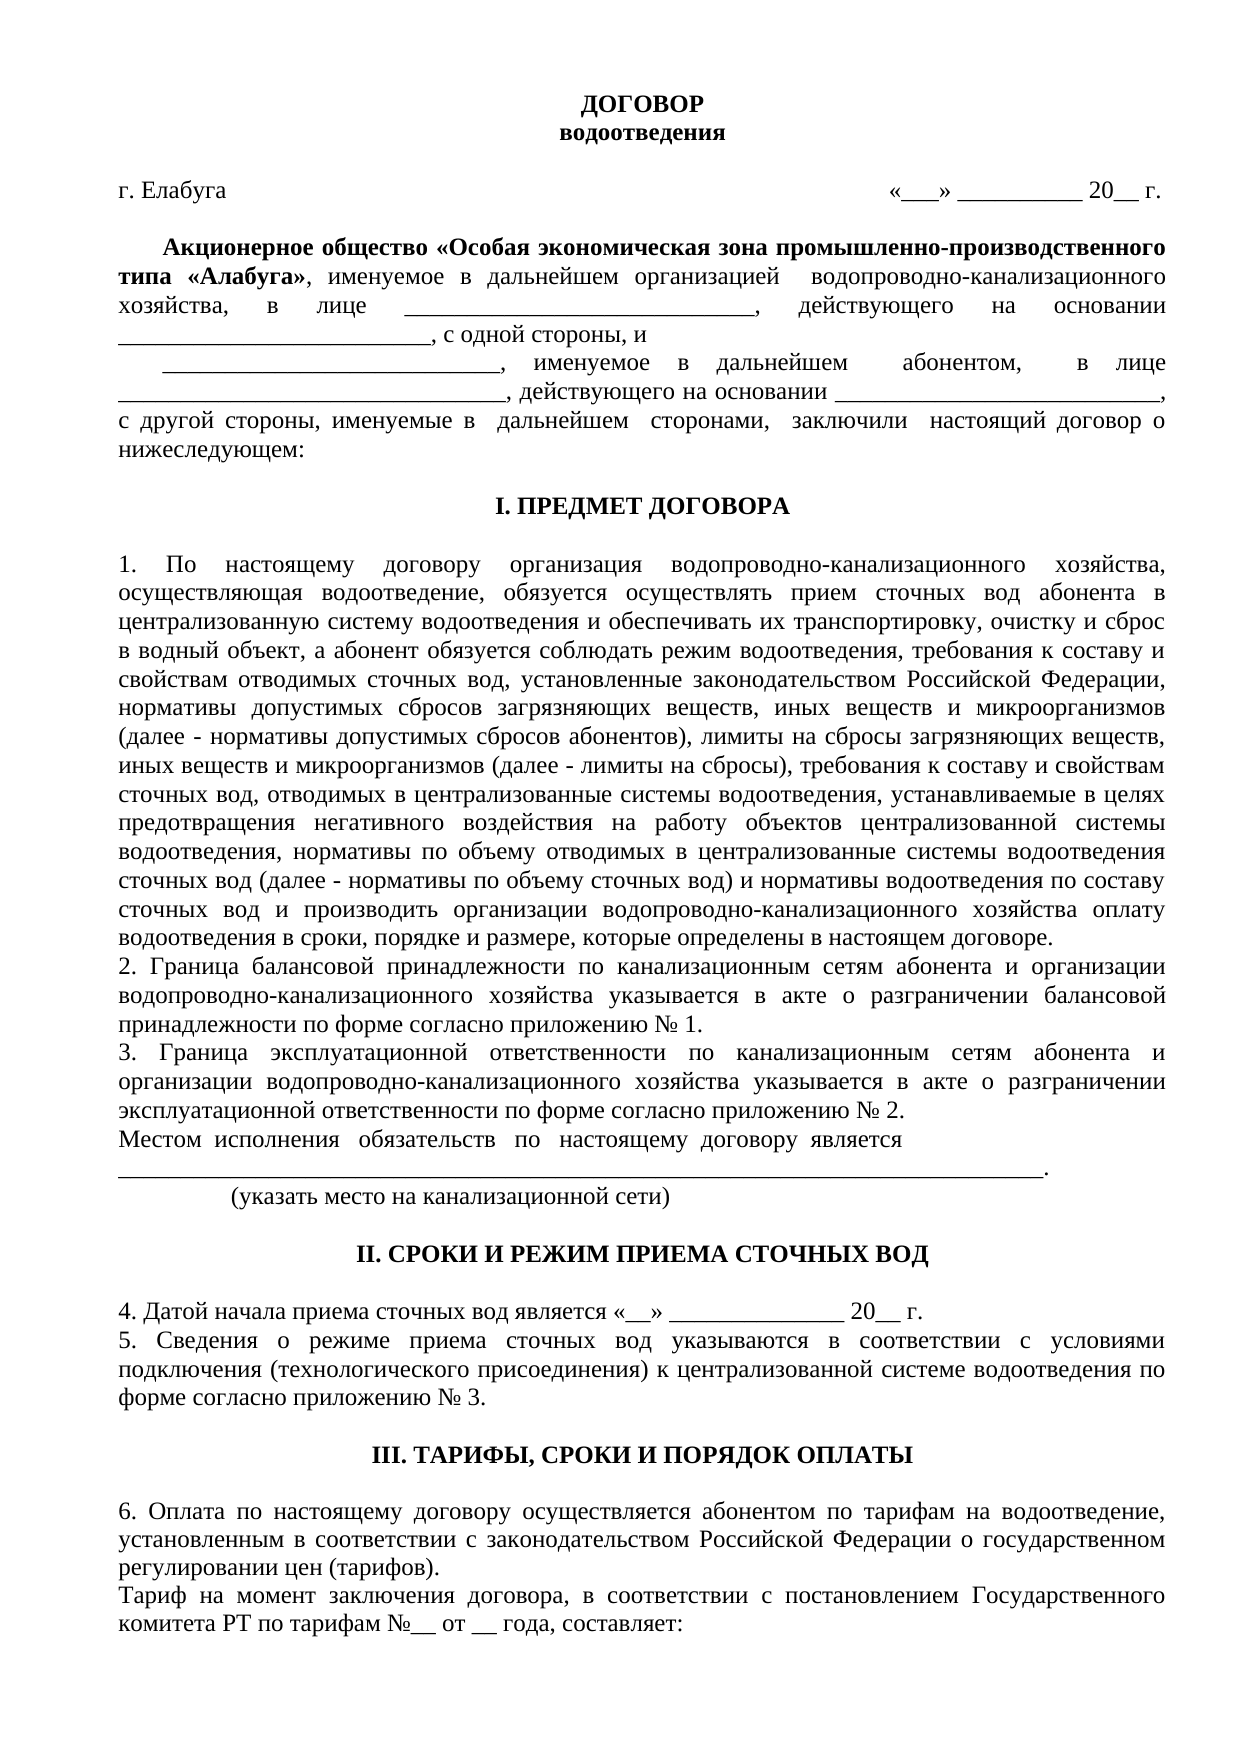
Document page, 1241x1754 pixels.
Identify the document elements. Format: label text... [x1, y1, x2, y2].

text Акционерное общество «Особая экономическая зона промышленно-производственного типа «Алабуга», именуемое в дальнейшем организацией водопроводно-канализационного хозяйства, в лице ____________________________, действующего на основании _________________________, с одной стороны, и [118, 232, 1167, 347]
text I. ПРЕДМЕТ ДОГОВОРА [118, 491, 1167, 520]
text 1. По настоящему договору организация водопроводно-канализационного хозяйства, осуществляющая водоотведение, обязуется осуществлять прием сточных вод абонента в централизованную систему водоотведения и обеспечивать их транспортировку, очистку и сброс в водный объект, а абонент обязуется соблюдать режим водоотведения, требования к составу и свойствам отводимых сточных вод, установленные законодательством Российской Федерации, нормативы допустимых сбросов загрязняющих веществ, иных веществ и микроорганизмов (далее - нормативы допустимых сбросов абонентов), лимиты на сбросы загрязняющих веществ, иных веществ и микроорганизмов (далее - лимиты на сбросы), требования к составу и свойствам сточных вод, отводимых в централизованные системы водоотведения, устанавливаемые в целях предотвращения негативного воздействия на работу объектов централизованной системы водоотведения, нормативы по объему отводимых в централизованные системы водоотведения сточных вод (далее - нормативы по объему сточных вод) и нормативы водоотведения по составу сточных вод и производить организации водопроводно-канализационного хозяйства оплату водоотведения в сроки, порядке и размере, которые определены в настоящем договоре. [118, 549, 1167, 951]
text 2. Граница балансовой принадлежности по канализационным сетям абонента и организации водопроводно-канализационного хозяйства указывается в акте о разграничении балансовой принадлежности по форме согласно приложению № 1. [118, 951, 1167, 1037]
text Тариф на момент заключения договора, в соответствии с постановлением Государственного комитета РТ по тарифам №__ от __ года, составляет: [118, 1581, 1167, 1637]
text II. СРОКИ И РЕЖИМ ПРИЕМА СТОЧНЫХ ВОД [118, 1239, 1167, 1267]
text III. ТАРИФЫ, СРОКИ И ПОРЯДОК ОПЛАТЫ [118, 1440, 1167, 1469]
text 6. Оплата по настоящему договору осуществляется абонентом по тарифам на водоотведение, установленным в соответствии с законодательством Российской Федерации о государственном регулировании цен (тарифов). [118, 1497, 1167, 1581]
text г. Елабуга «___» __________ 20__ г. [118, 175, 1167, 204]
text Местом исполнения обязательств по настоящему договору является [118, 1124, 1167, 1152]
text водоотведения [118, 117, 1167, 146]
text 4. Датой начала приема сточных вод является «__» ______________ 20__ г. [118, 1296, 1167, 1325]
text __________________________________________________________________________. [118, 1152, 1167, 1181]
text 5. Сведения о режиме приема сточных вод указываются в соответствии с условиями подключения (технологического присоединения) к централизованной системе водоотведения по форме согласно приложению № 3. [118, 1325, 1167, 1411]
text (указать место на канализационной сети) [118, 1181, 1167, 1210]
text ДОГОВОР [118, 89, 1167, 117]
text ___________________________, именуемое в дальнейшем абонентом, в лице _______________________________, действующего на основании __________________________, с другой стороны, именуемые в дальнейшем сторонами, заключили настоящий договор о нижеследующем: [118, 347, 1167, 462]
text 3. Граница эксплуатационной ответственности по канализационным сетям абонента и организации водопроводно-канализационного хозяйства указывается в акте о разграничении эксплуатационной ответственности по форме согласно приложению № 2. [118, 1037, 1167, 1124]
